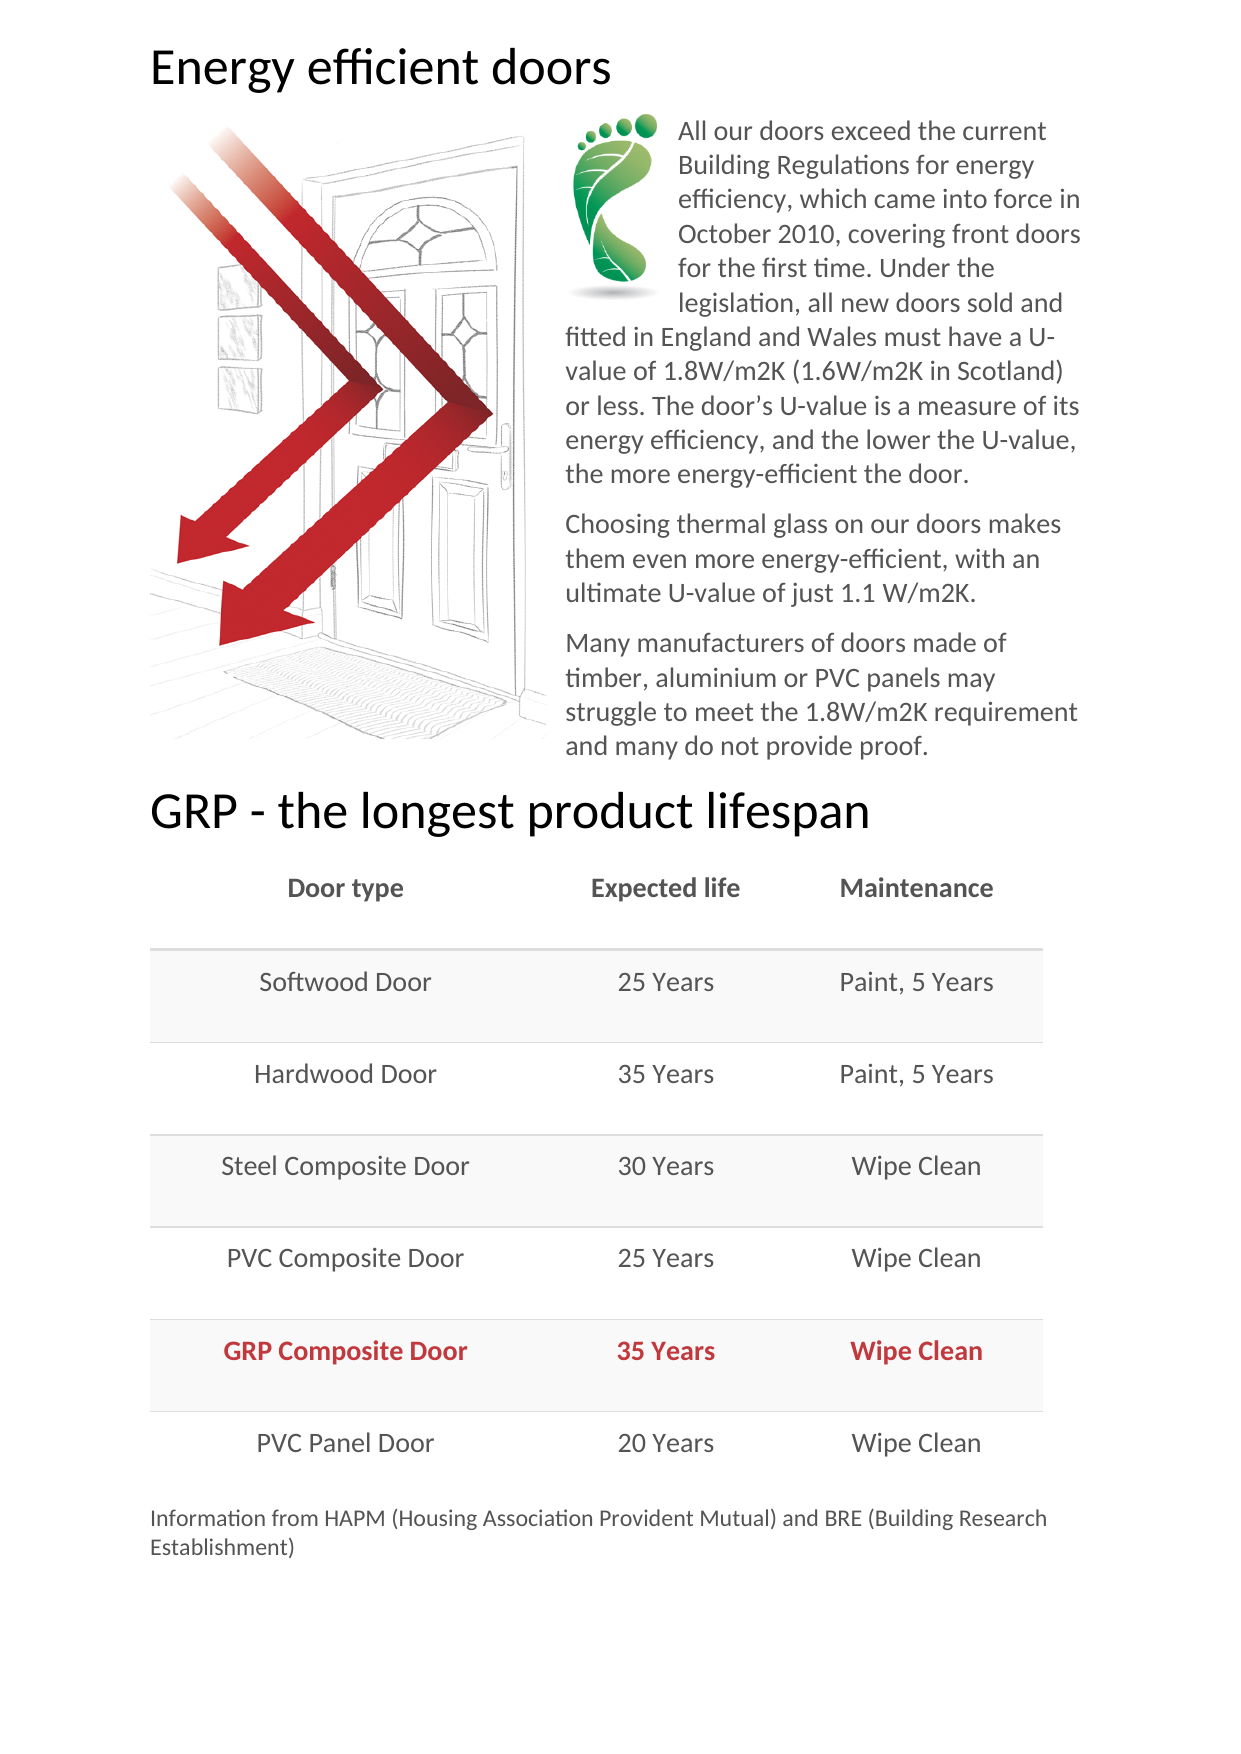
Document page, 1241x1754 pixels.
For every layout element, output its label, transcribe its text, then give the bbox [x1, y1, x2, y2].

table_cell Steel Composite Door [150, 1136, 541, 1226]
table_cell Paint, 5 Years [791, 951, 1043, 1042]
text Information from HAPM (Housing Association Provident Mutual) and BRE (Building Research Establishment) [150, 1503, 1090, 1561]
table_cell Paint, 5 Years [791, 1043, 1043, 1134]
table_cell 25 Years [541, 1228, 791, 1318]
table_cell Wipe Clean [791, 1320, 1043, 1411]
table_cell Hardwood Door [150, 1043, 541, 1134]
table_cell PVC Composite Door [150, 1228, 541, 1318]
table_header Door type [150, 858, 541, 948]
table_cell PVC Panel Door [150, 1412, 541, 1503]
picture [150, 113, 547, 738]
table_cell Softwood Door [150, 951, 541, 1042]
table_cell Wipe Clean [791, 1228, 1043, 1318]
table_cell Wipe Clean [791, 1136, 1043, 1226]
table_cell Wipe Clean [791, 1412, 1043, 1503]
text Many manufacturers of doors made of timber, aluminium or PVC panels may struggle to meet the 1.8W/m2K requirement and many do not provide proof. [150, 625, 1090, 763]
table_cell 20 Years [541, 1412, 791, 1503]
table_header Expected life [541, 858, 791, 948]
table_header Maintenance [791, 858, 1043, 948]
text GRP - the longest product lifespan [150, 778, 1090, 842]
text Choosing thermal glass on our doors makes them even more energy-efficient, with an ultimate U-value of just 1.1 W/m2K. [547, 506, 1090, 609]
table_cell 35 Years [541, 1320, 791, 1411]
picture [565, 112, 659, 300]
text Energy efficient doors [150, 33, 1090, 97]
table_cell 35 Years [541, 1043, 791, 1134]
table_cell 30 Years [541, 1136, 791, 1226]
text All our doors exceed the current Building Regulations for energy efficiency, which came into force in October 2010, covering front doors for the first time. Under the legislation, all new doors sold and fitted in England and Wales must have a U-value of 1.8W/m2K (1.6W/m2K in Scotland) or less. The door’s U-value is a measure of its energy efficiency, and the lower the U-value, the more energy-efficient the door. [547, 113, 1090, 491]
table_cell GRP Composite Door [150, 1320, 541, 1411]
table_cell 25 Years [541, 951, 791, 1042]
